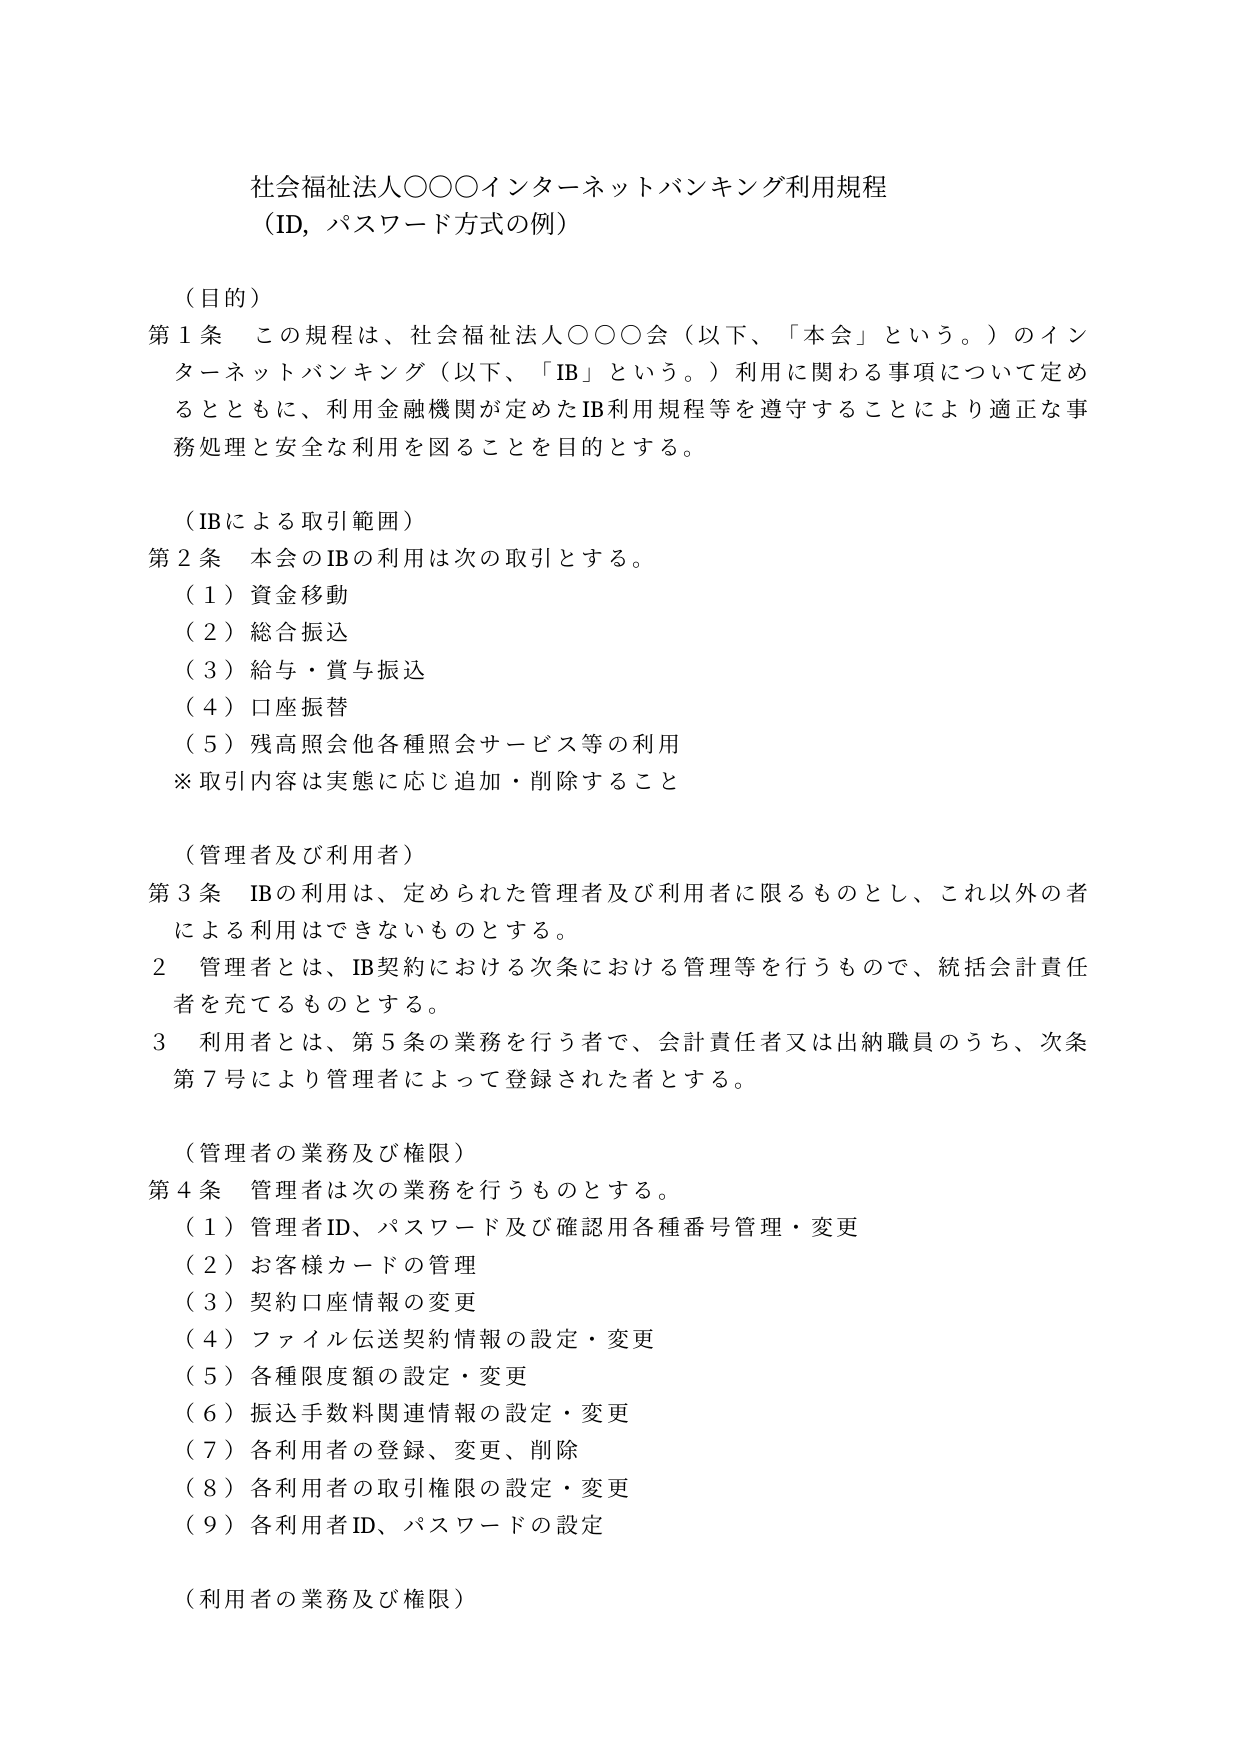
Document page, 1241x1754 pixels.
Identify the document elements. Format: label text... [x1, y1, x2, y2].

text （９）各利用者ID、パスワードの設定 [148, 1505, 1092, 1542]
text （４）ファイル伝送契約情報の設定・変更 [148, 1319, 1092, 1357]
text （２）お客様カードの管理 [148, 1245, 1092, 1282]
text （利用者の業務及び権限） [148, 1580, 1092, 1617]
text （目的） [148, 278, 1092, 315]
text 第３条 IBの利用は、定められた管理者及び利用者に限るものとし、これ以外の者による利用はできないものとする。 [148, 873, 1092, 947]
text 第１条 この規程は、社会福祉法人〇〇〇会（以下、「本会」という。）のインターネットバンキング（以下、「IB」という。）利用に関わる事項について定めるとともに、利用金融機関が定めたIB利用規程等を遵守することにより適正な事務処理と安全な利用を図ることを目的とする。 [148, 315, 1092, 464]
text （１）管理者ID、パスワード及び確認用各種番号管理・変更 [148, 1208, 1092, 1245]
text （１）資金移動 [148, 576, 1092, 613]
text 社会福祉法人〇〇〇インターネットバンキング利用規程 [148, 167, 1092, 204]
text （ID,パスワード方式の例） [148, 204, 1092, 241]
text （６）振込手数料関連情報の設定・変更 [148, 1394, 1092, 1431]
text 第４条 管理者は次の業務を行うものとする。 [148, 1171, 1092, 1208]
text （管理者の業務及び権限） [148, 1133, 1092, 1171]
text （４）口座振替 [148, 687, 1092, 724]
text （３）給与・賞与振込 [148, 650, 1092, 687]
text （５）各種限度額の設定・変更 [148, 1357, 1092, 1394]
text （IBによる取引範囲） [148, 501, 1092, 538]
text （７）各利用者の登録、変更、削除 [148, 1431, 1092, 1468]
text 第２条 本会のIBの利用は次の取引とする。 [148, 538, 1092, 576]
text （管理者及び利用者） [148, 836, 1092, 873]
text ３ 利用者とは、第５条の業務を行う者で、会計責任者又は出納職員のうち、次条第７号により管理者によって登録された者とする。 [148, 1022, 1092, 1096]
text （３）契約口座情報の変更 [148, 1282, 1092, 1319]
text （５）残高照会他各種照会サービス等の利用 [148, 724, 1092, 762]
text ※取引内容は実態に応じ追加・削除すること [148, 762, 1092, 799]
text （８）各利用者の取引権限の設定・変更 [148, 1468, 1092, 1505]
text ２ 管理者とは、IB契約における次条における管理等を行うもので、統括会計責任者を充てるものとする。 [148, 947, 1092, 1022]
text （２）総合振込 [148, 613, 1092, 650]
